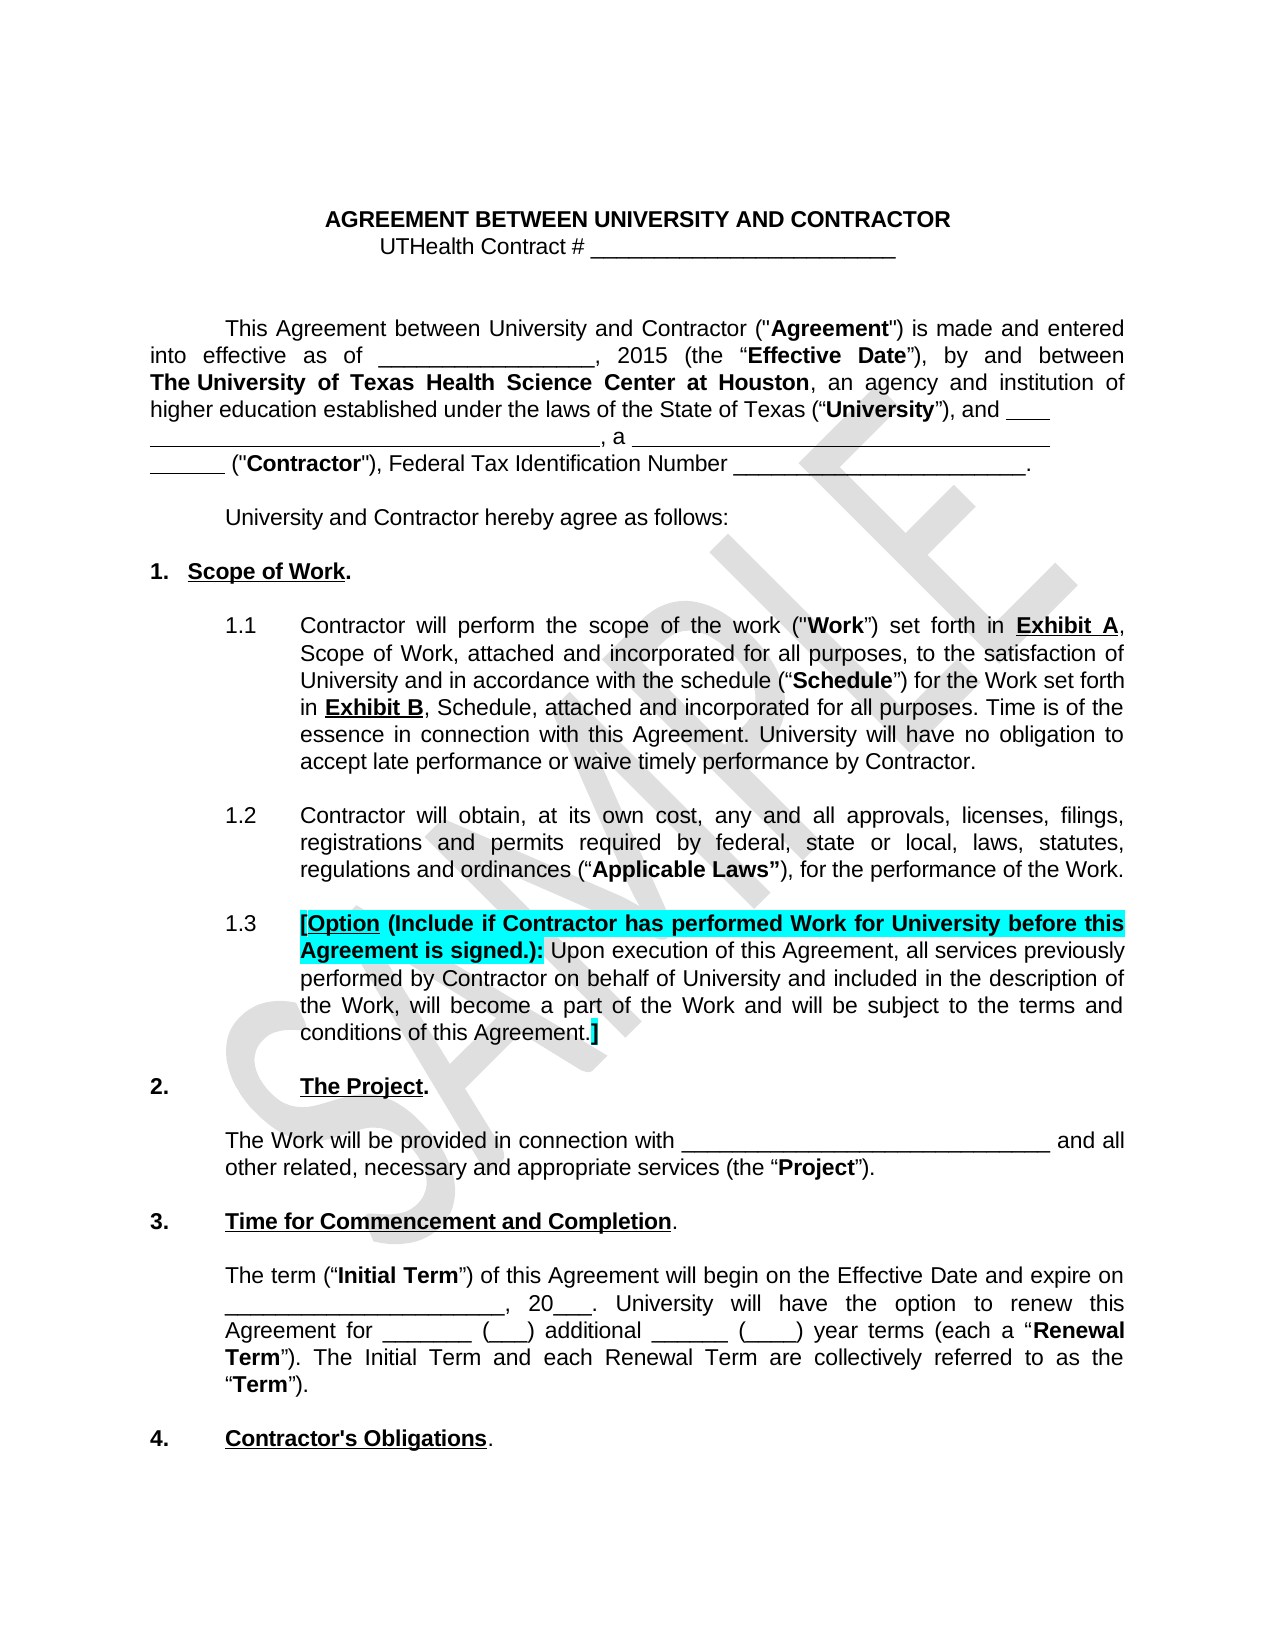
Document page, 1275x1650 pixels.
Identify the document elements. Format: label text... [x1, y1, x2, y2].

list The Work will be provided in connection with _____________________________ and all other related, necessary and appropriate services (the “Project”). [150, 1126, 1125, 1181]
list The term (“Initial Term”) of this Agreement will begin on the Effective Date and expire on ______________________, 20___. University will have the option to renew this Agreement for _______ (___) additional ______ (____) year terms (each a “Renewal Term”). The Initial Term and each Renewal Term are collectively referred to as the “Term”). [150, 1262, 1125, 1397]
text AGREEMENT BETWEEN UNIVERSITY AND CONTRACTOR [150, 206, 1125, 233]
text This Agreement between University and Contractor ("Agreement") is made and entered into effective as of _________________, 2015 (the “Effective Date”), by and between The University of Texas Health Science Center at Houston, an agency and institution of higher education established under the laws of the State of Texas (“University”), and , a ("Contractor"), Federal Tax Identification Number _______________________. [150, 314, 1125, 476]
text 1.3 [Option (Include if Contractor has performed Work for University before this Agreement is signed.): Upon execution of this Agreement, all services previously performed by Contractor on behalf of University and included in the description of the Work, will become a part of the Work and will be subject to the terms and conditions of this Agreement.] [225, 910, 1125, 1045]
text 1.1 Contractor will perform the scope of the work ("Work”) set forth in Exhibit A, Scope of Work, attached and incorporated for all purposes, to the satisfaction of University and in accordance with the schedule (“Schedule”) for the Work set forth in Exhibit B, Schedule, attached and incorporated for all purposes. Time is of the essence in connection with this Agreement. University will have no obligation to accept late performance or waive timely performance by Contractor. [225, 612, 1125, 774]
text 4. Contractor's Obligations. [150, 1424, 1125, 1451]
list 3. Time for Commencement and Completion. [150, 1208, 1125, 1235]
text 1.2 Contractor will obtain, at its own cost, any and all approvals, licenses, filings, registrations and permits required by federal, state or local, laws, statutes, regulations and ordinances (“Applicable Laws”), for the performance of the Work. [225, 801, 1125, 883]
text University and Contractor hereby agree as follows: [150, 503, 1125, 531]
text 1. Scope of Work. [150, 558, 1125, 585]
text UTHealth Contract # ________________________ [150, 233, 1125, 260]
text 2. The Project. [150, 1072, 1125, 1099]
